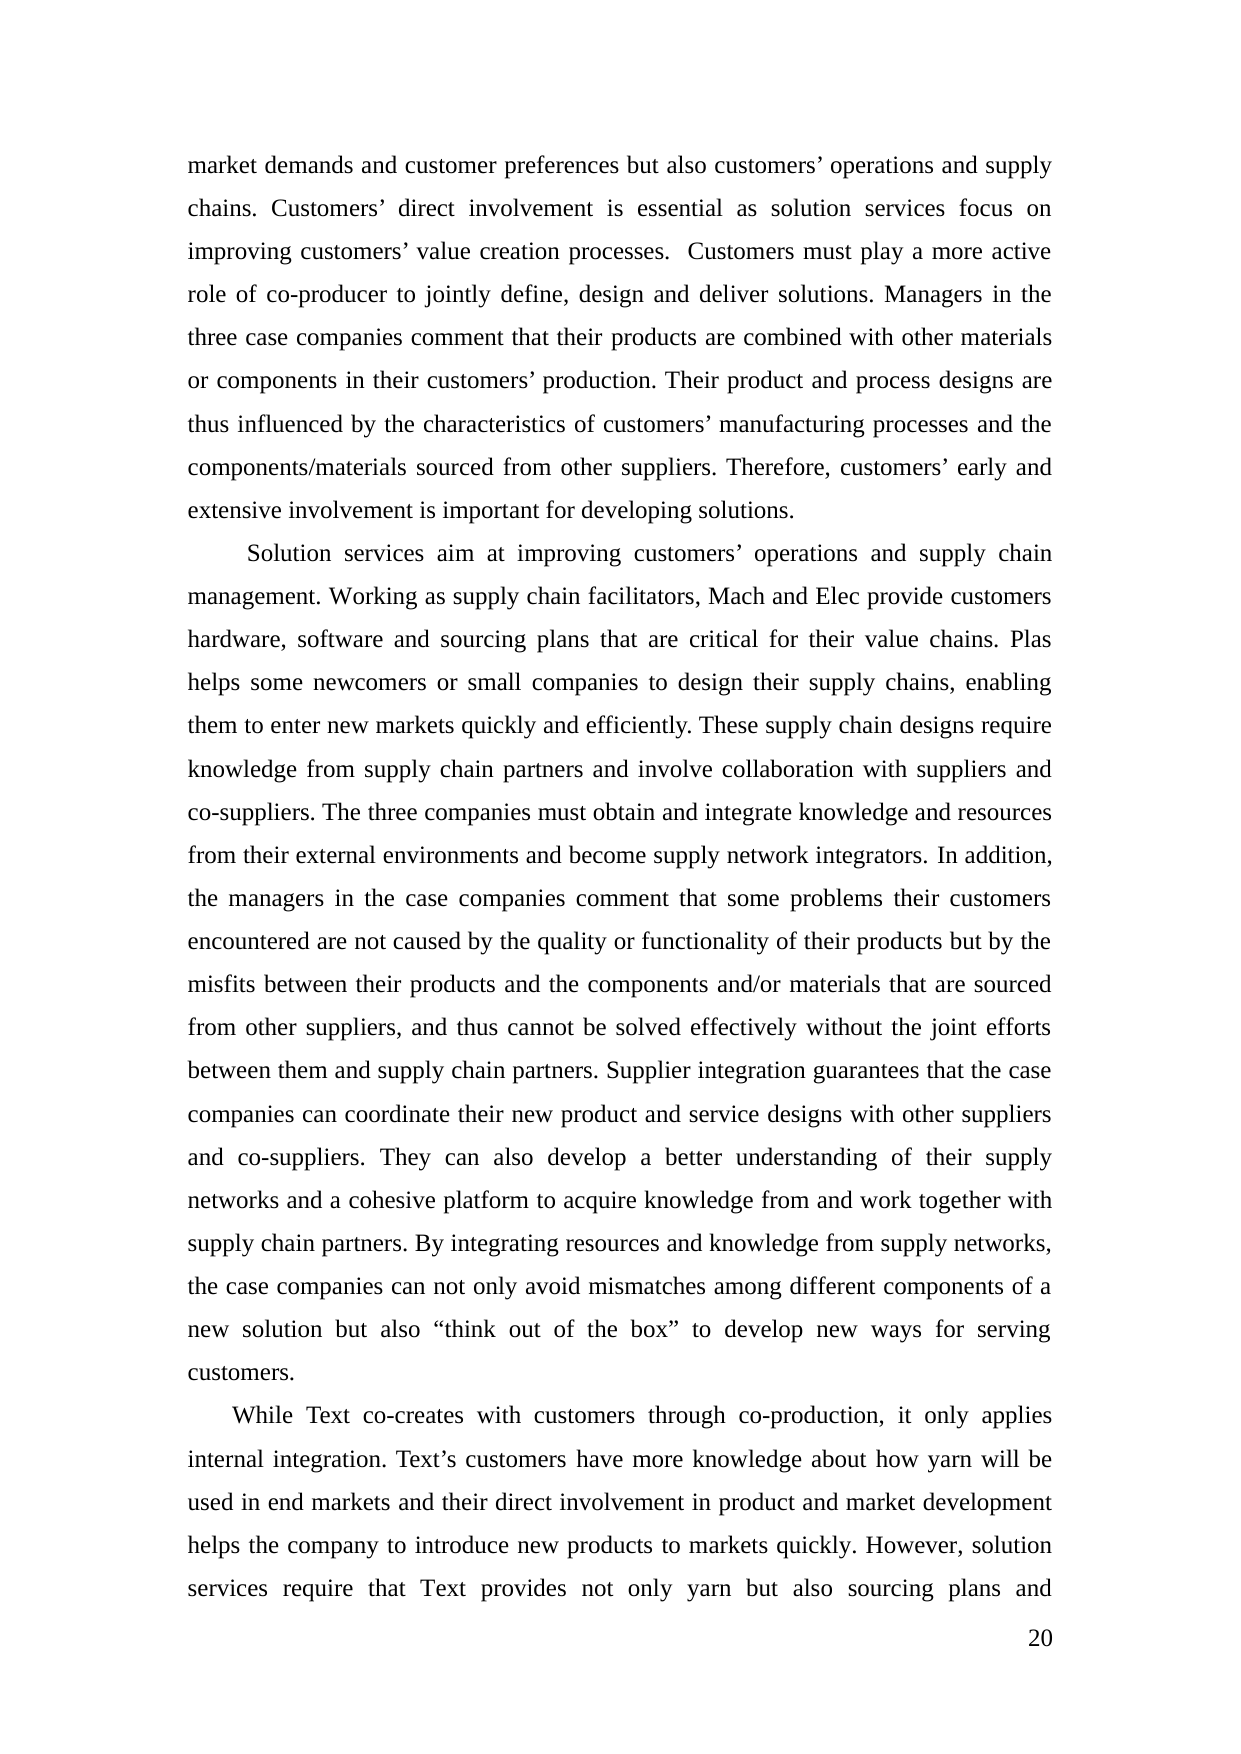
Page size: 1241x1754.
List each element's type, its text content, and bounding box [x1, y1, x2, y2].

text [187, 1401, 1053, 1602]
text Solution services aim at improving customers’ operations and supply chain management. Working as supply chain facilitators, Mach and Elec provide customers hardware, software and sourcing plans that are critical for their value chains. Plas helps some newcomers or small companies to design their supply chains, enabling them to enter new markets quickly and efficiently. These supply chain designs require knowledge from supply chain partners and involve collaboration with suppliers and co-suppliers. The three companies must obtain and integrate knowledge and resources from their external environments and become supply network integrators. In addition, the managers in the case companies comment that some problems their customers encountered are not caused by the quality or functionality of their products but by the misfits between their products and the components and/or materials that are sourced from other suppliers, and thus cannot be solved effectively without the joint efforts between them and supply chain partners. Supplier integration guarantees that the case companies can coordinate their new product and service designs with other suppliers and co-suppliers. They can also develop a better understanding of their supply networks and a cohesive platform to acquire knowledge from and work together with supply chain partners. By integrating resources and knowledge from supply networks, the case companies can not only avoid mismatches among different components of a new solution but also “think out of the box” to develop new ways for serving customers. [187, 538, 1053, 1386]
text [187, 150, 1053, 524]
